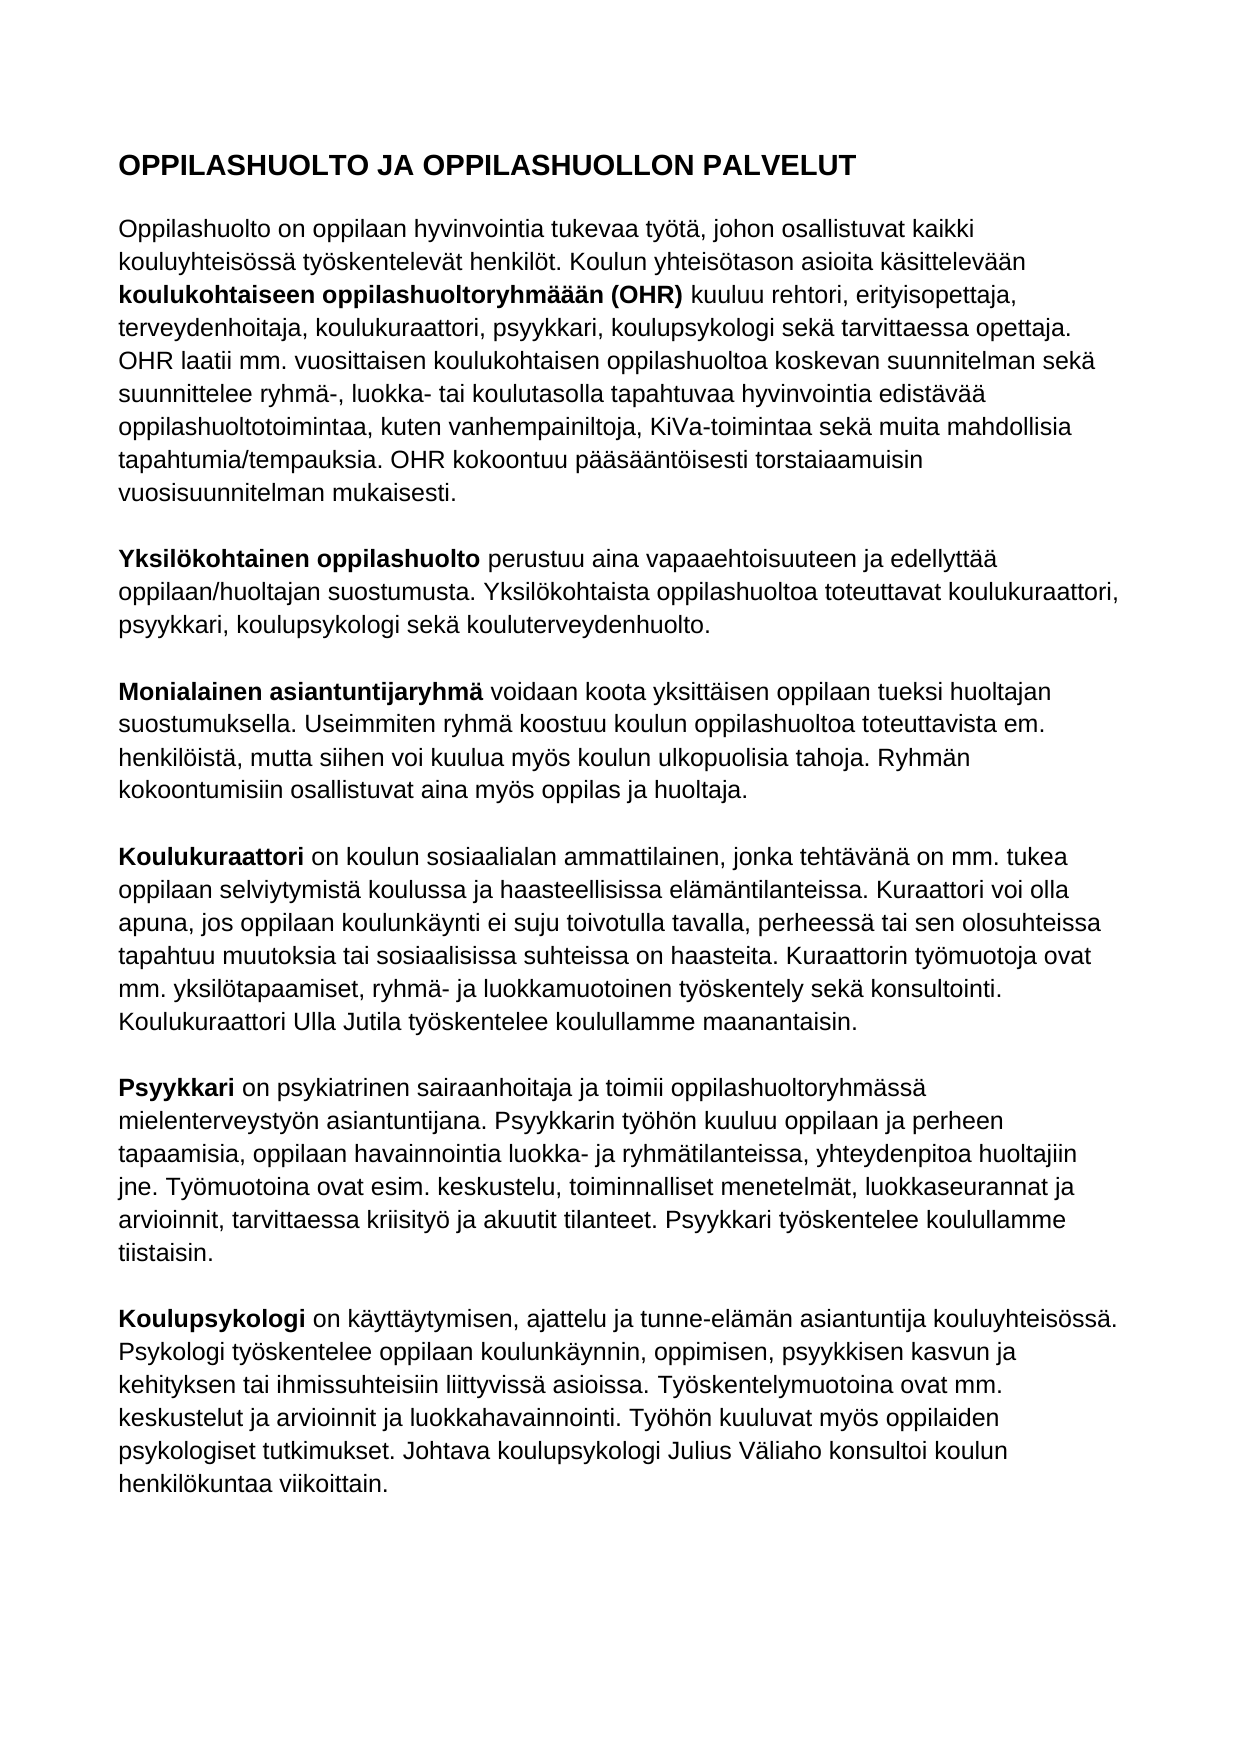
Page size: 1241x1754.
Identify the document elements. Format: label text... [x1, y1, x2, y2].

text Koulupsykologi on käyttäytymisen, ajattelu ja tunne-elämän asiantuntija kouluyhteisössä. Psykologi työskentelee oppilaan koulunkäynnin, oppimisen, psyykkisen kasvun ja kehityksen tai ihmissuhteisiin liittyvissä asioissa. Työskentelymuotoina ovat mm. keskustelut ja arvioinnit ja luokkahavainnointi. Työhön kuuluvat myös oppilaiden psykologiset tutkimukset. Johtava koulupsykologi Julius Väliaho konsultoi koulun henkilökuntaa viikoittain. [118, 1304, 1122, 1498]
text Monialainen asiantuntijaryhmä voidaan koota yksittäisen oppilaan tueksi huoltajan suostumuksella. Useimmiten ryhmä koostuu koulun oppilashuoltoa toteuttavista em. henkilöistä, mutta siihen voi kuulua myös koulun ulkopuolisia tahoja. Ryhmän kokoontumisiin osallistuvat aina myös oppilas ja huoltaja. [118, 676, 1122, 804]
text Oppilashuolto on oppilaan hyvinvointia tukevaa työtä, johon osallistuvat kaikki kouluyhteisössä työskentelevät henkilöt. Koulun yhteisötason asioita käsittelevään koulukohtaiseen oppilashuoltoryhmäään (OHR) kuuluu rehtori, erityisopettaja, terveydenhoitaja, koulukuraattori, psyykkari, koulupsykologi sekä tarvittaessa opettaja. OHR laatii mm. vuosittaisen koulukohtaisen oppilashuoltoa koskevan suunnitelman sekä suunnittelee ryhmä-, luokka- tai koulutasolla tapahtuvaa hyvinvointia edistävää oppilashuoltotoimintaa, kuten vanhempainiltoja, KiVa-toimintaa sekä muita mahdollisia tapahtumia/tempauksia. OHR kokoontuu pääsääntöisesti torstaiaamuisin vuosisuunnitelman mukaisesti. [118, 214, 1122, 507]
text Koulukuraattori on koulun sosiaalialan ammattilainen, jonka tehtävänä on mm. tukea oppilaan selviytymistä koulussa ja haasteellisissa elämäntilanteissa. Kuraattori voi olla apuna, jos oppilaan koulunkäynti ei suju toivotulla tavalla, perheessä tai sen olosuhteissa tapahtuu muutoksia tai sosiaalisissa suhteissa on haasteita. Kuraattorin työmuotoja ovat mm. yksilötapaamiset, ryhmä- ja luokkamuotoinen työskentely sekä konsultointi. Koulukuraattori Ulla Jutila työskentelee koulullamme maanantaisin. [118, 842, 1122, 1035]
text OPPILASHUOLTO JA OPPILASHUOLLON PALVELUT [118, 148, 1122, 181]
text Yksilökohtainen oppilashuolto perustuu aina vapaaehtoisuuteen ja edellyttää oppilaan/huoltajan suostumusta. Yksilökohtaista oppilashuoltoa toteuttavat koulukuraattori, psyykkari, koulupsykologi sekä kouluterveydenhuolto. [118, 544, 1122, 639]
text Psyykkari on psykiatrinen sairaanhoitaja ja toimii oppilashuoltoryhmässä mielenterveystyön asiantuntijana. Psyykkarin työhön kuuluu oppilaan ja perheen tapaamisia, oppilaan havainnointia luokka- ja ryhmätilanteissa, yhteydenpitoa huoltajiin jne. Työmuotoina ovat esim. keskustelu, toiminnalliset menetelmät, luokkaseurannat ja arvioinnit, tarvittaessa kriisityö ja akuutit tilanteet. Psyykkari työskentelee koulullamme tiistaisin. [118, 1073, 1122, 1267]
